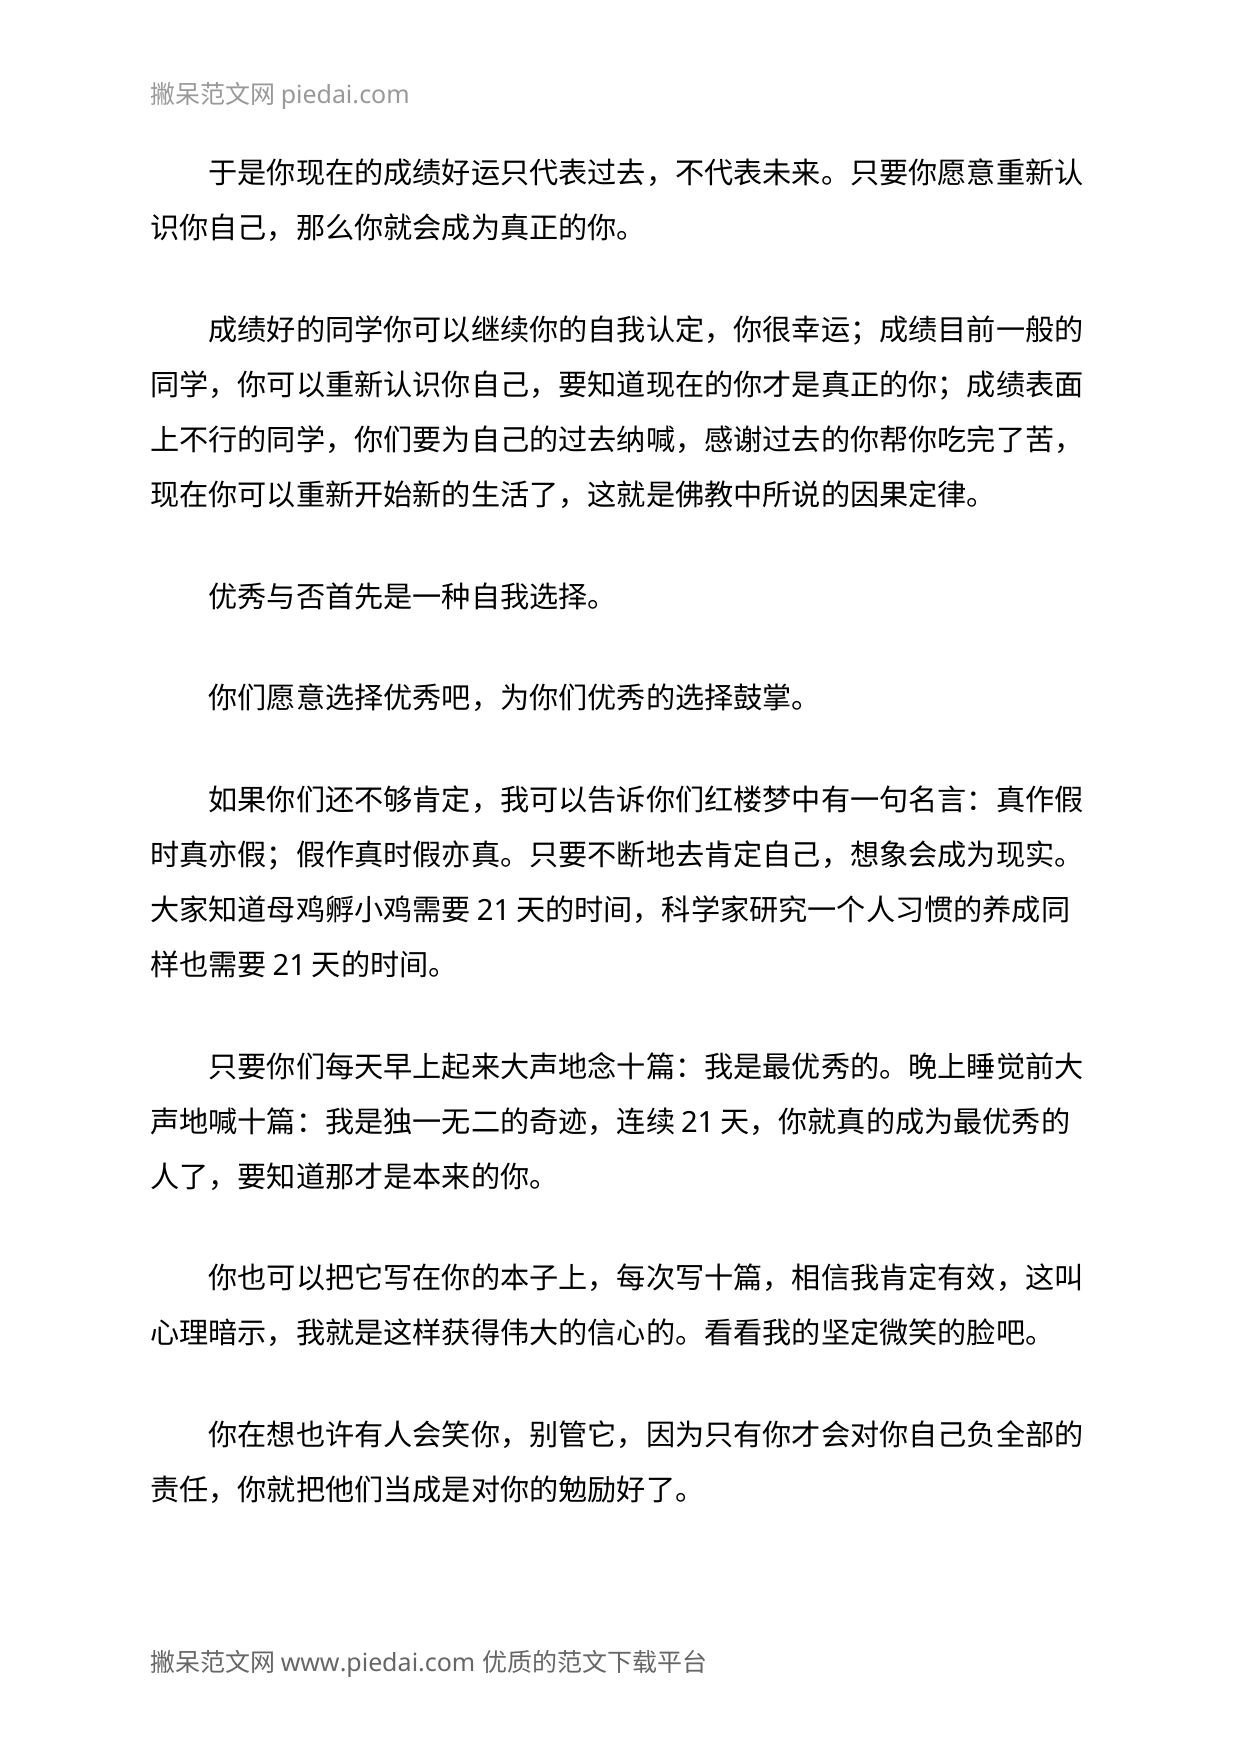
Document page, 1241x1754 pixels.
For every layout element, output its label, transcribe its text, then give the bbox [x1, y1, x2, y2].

text 优秀与否首先是一种自我选择。 [150, 573, 1090, 615]
text 你在想也许有人会笑你，别管它，因为只有你才会对你自己负全部的责任，你就把他们当成是对你的勉励好了。 [150, 1412, 1090, 1509]
text 成绩好的同学你可以继续你的自我认定，你很幸运；成绩目前一般的同学，你可以重新认识你自己，要知道现在的你才是真正的你；成绩表面上不行的同学，你们要为自己的过去纳喊，感谢过去的你帮你吃完了苦，现在你可以重新开始新的生活了，这就是佛教中所说的因果定律。 [150, 307, 1090, 514]
text 你也可以把它写在你的本子上，每次写十篇，相信我肯定有效，这叫心理暗示，我就是这样获得伟大的信心的。看看我的坚定微笑的脸吧。 [150, 1255, 1090, 1352]
text 你们愿意选择优秀吧，为你们优秀的选择鼓掌。 [150, 675, 1090, 717]
text 如果你们还不够肯定，我可以告诉你们红楼梦中有一句名言：真作假时真亦假；假作真时假亦真。只要不断地去肯定自己，想象会成为现实。大家知道母鸡孵小鸡需要21天的时间，科学家研究一个人习惯的养成同样也需要21天的时间。 [150, 777, 1090, 984]
text 只要你们每天早上起来大声地念十篇：我是最优秀的。晚上睡觉前大声地喊十篇：我是独一无二的奇迹，连续21天，你就真的成为最优秀的人了，要知道那才是本来的你。 [150, 1043, 1090, 1196]
text 于是你现在的成绩好运只代表过去，不代表未来。只要你愿意重新认识你自己，那么你就会成为真正的你。 [150, 150, 1090, 247]
